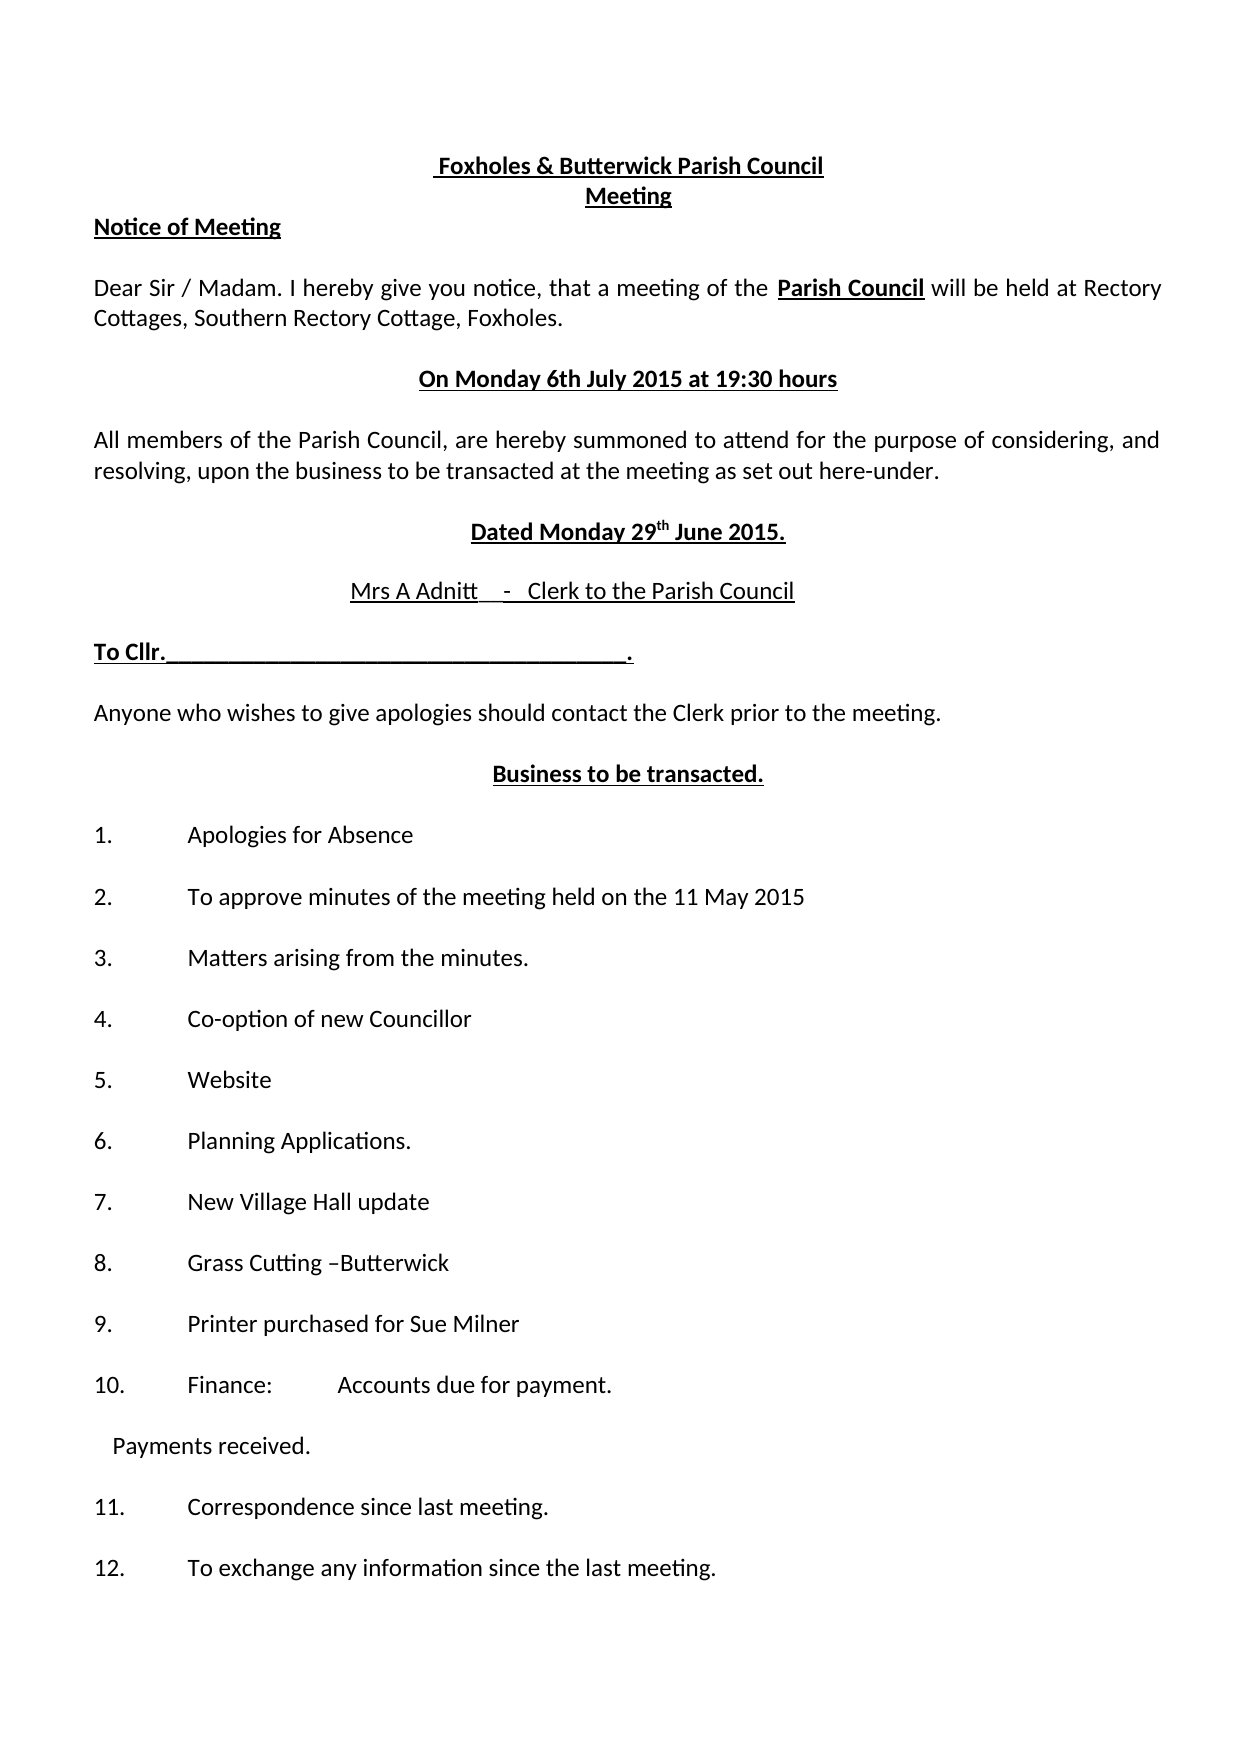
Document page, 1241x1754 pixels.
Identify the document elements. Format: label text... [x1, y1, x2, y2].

text 9. Printer purchased for Sue Milner [94, 1308, 1162, 1338]
text Meeting [94, 181, 1162, 211]
text Foxholes & Butterwick Parish Council [94, 150, 1162, 181]
text 1. Apologies for Absence [94, 820, 1162, 850]
text 4. Co-option of new Councillor [94, 1003, 1162, 1033]
text To Cllr._____________________________________. [94, 637, 1162, 667]
text Dear Sir / Madam. I hereby give you notice, that a meeting of the Parish Council will be held at Rectory Cottages, Southern Rectory Cottage, Foxholes. [94, 272, 1162, 333]
text 8. Grass Cutting –Butterwick [94, 1247, 1162, 1277]
text 6. Planning Applications. [94, 1125, 1162, 1155]
text 5. Website [94, 1064, 1162, 1094]
text Anyone who wishes to give apologies should contact the Clerk prior to the meeting. [94, 698, 1162, 728]
text 12. To exchange any information since the last meeting. [94, 1552, 1162, 1583]
text Payments received. [94, 1430, 1162, 1461]
text Mrs A Adnitt__- Clerk to the Parish Council [94, 576, 1162, 606]
text All members of the Parish Council, are hereby summoned to attend for the purpose of considering, and resolving, upon the business to be transacted at the meeting as set out here-under. [94, 425, 1162, 486]
text On Monday 6th July 2015 at 19:30 hours [94, 364, 1162, 394]
text Business to be transacted. [94, 759, 1162, 789]
text 7. New Village Hall update [94, 1186, 1162, 1216]
text 10. Finance: Accounts due for payment. [94, 1369, 1162, 1399]
text 3. Matters arising from the minutes. [94, 942, 1162, 972]
text Notice of Meeting [94, 211, 1162, 242]
text Dated Monday 29th June 2015. [94, 516, 1162, 547]
text 11. Correspondence since last meeting. [94, 1491, 1162, 1522]
text 2. To approve minutes of the meeting held on the 11 May 2015 [94, 881, 1162, 911]
